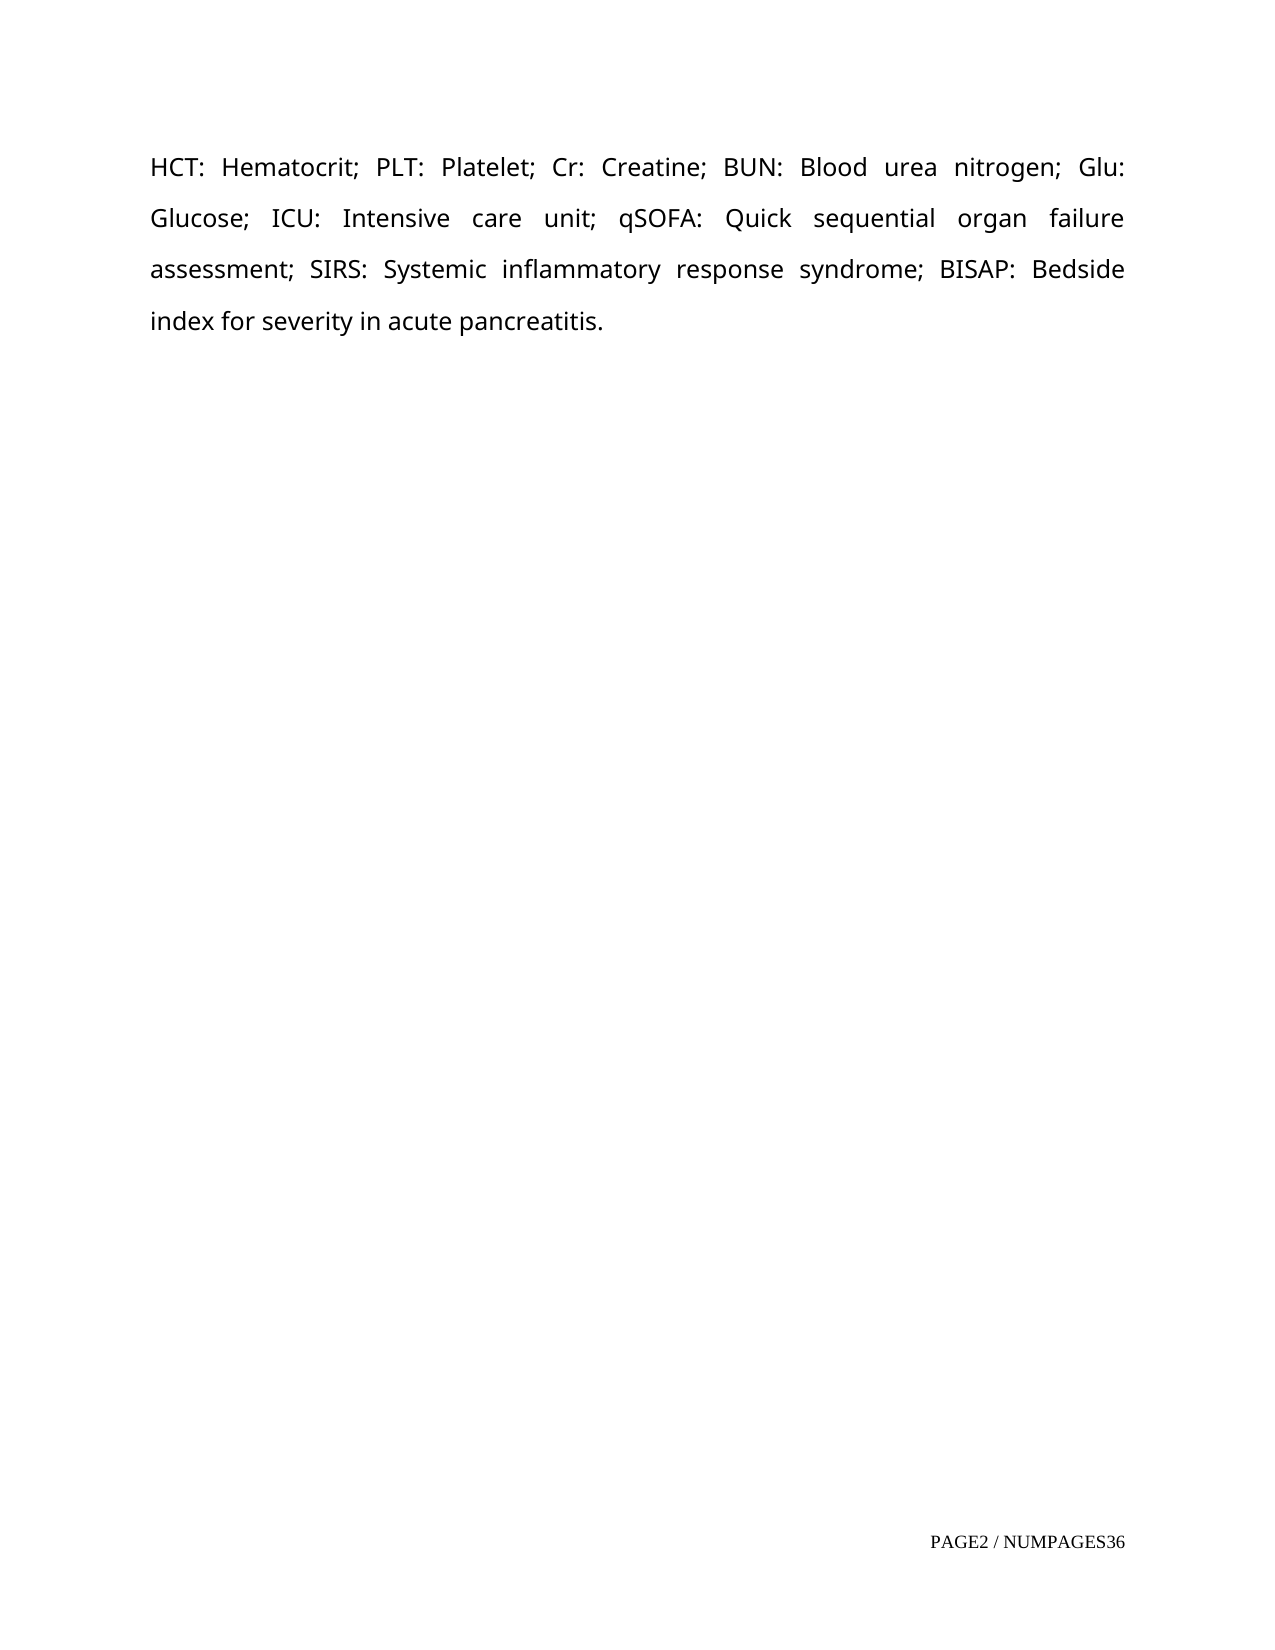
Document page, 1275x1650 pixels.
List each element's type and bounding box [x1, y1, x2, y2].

text [150, 150, 1125, 337]
